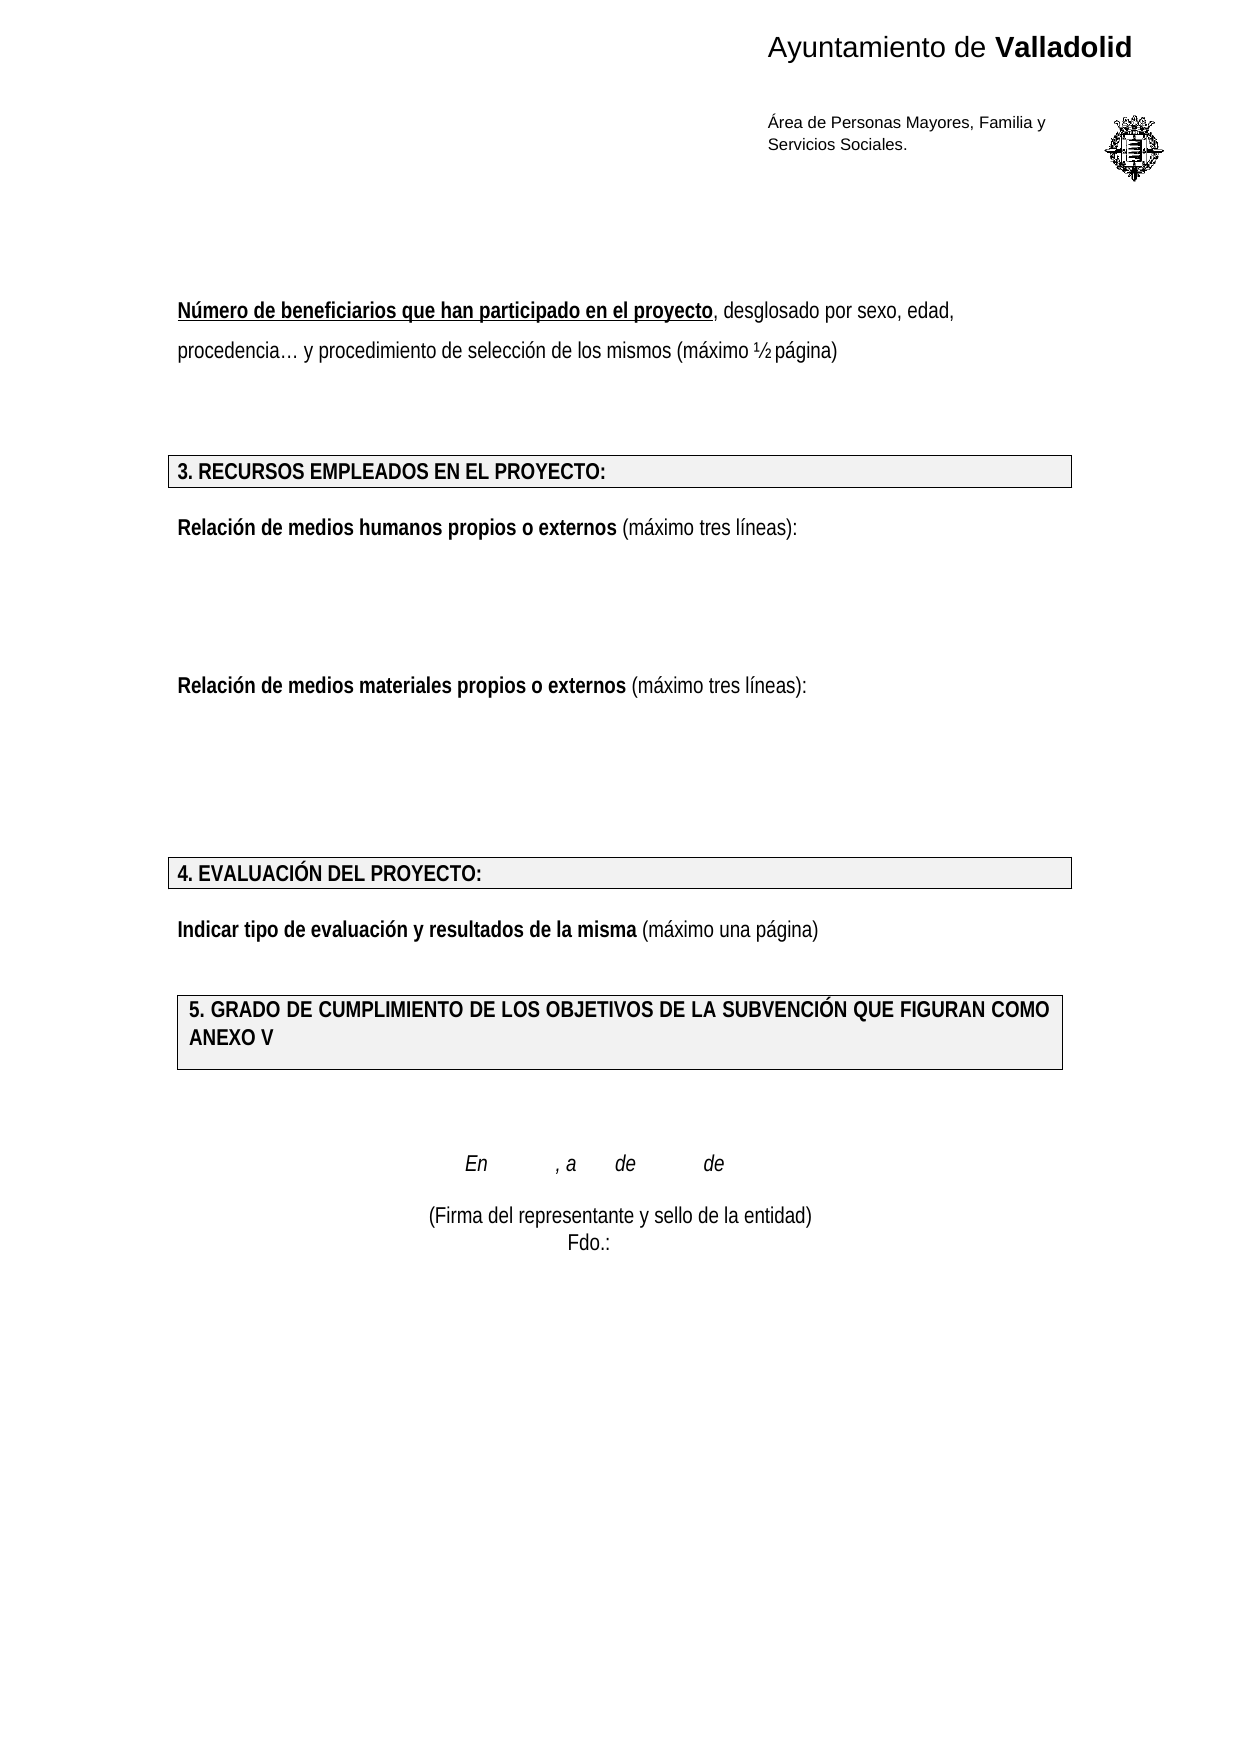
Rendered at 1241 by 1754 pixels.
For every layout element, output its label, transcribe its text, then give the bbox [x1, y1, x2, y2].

picture [1102, 112, 1167, 185]
text Relación de medios materiales propios o externos (máximo tres líneas): [177, 672, 1063, 699]
text 3. RECURSOS EMPLEADOS EN EL PROYECTO: [169, 456, 1071, 487]
table_header 5. GRADO DE CUMPLIMIENTO DE LOS OBJETIVOS DE LA SUBVENCIÓN QUE FIGURAN COMO ANEXO V [178, 996, 1062, 1069]
text Fdo.: [177, 1228, 1063, 1255]
text Número de beneficiarios que han participado en el proyecto, desglosado por sexo, edad, procedencia… y procedimiento de selección de los mismos (máximo ½ página) [177, 297, 1063, 363]
text Indicar tipo de evaluación y resultados de la misma (máximo una página) [177, 916, 1063, 942]
text 4. EVALUACIÓN DEL PROYECTO: [169, 858, 1071, 888]
text (Firma del representante y sello de la entidad) [177, 1202, 1063, 1228]
text Relación de medios humanos propios o externos (máximo tres líneas): [177, 514, 1063, 541]
text En , a de de [177, 1149, 1063, 1176]
